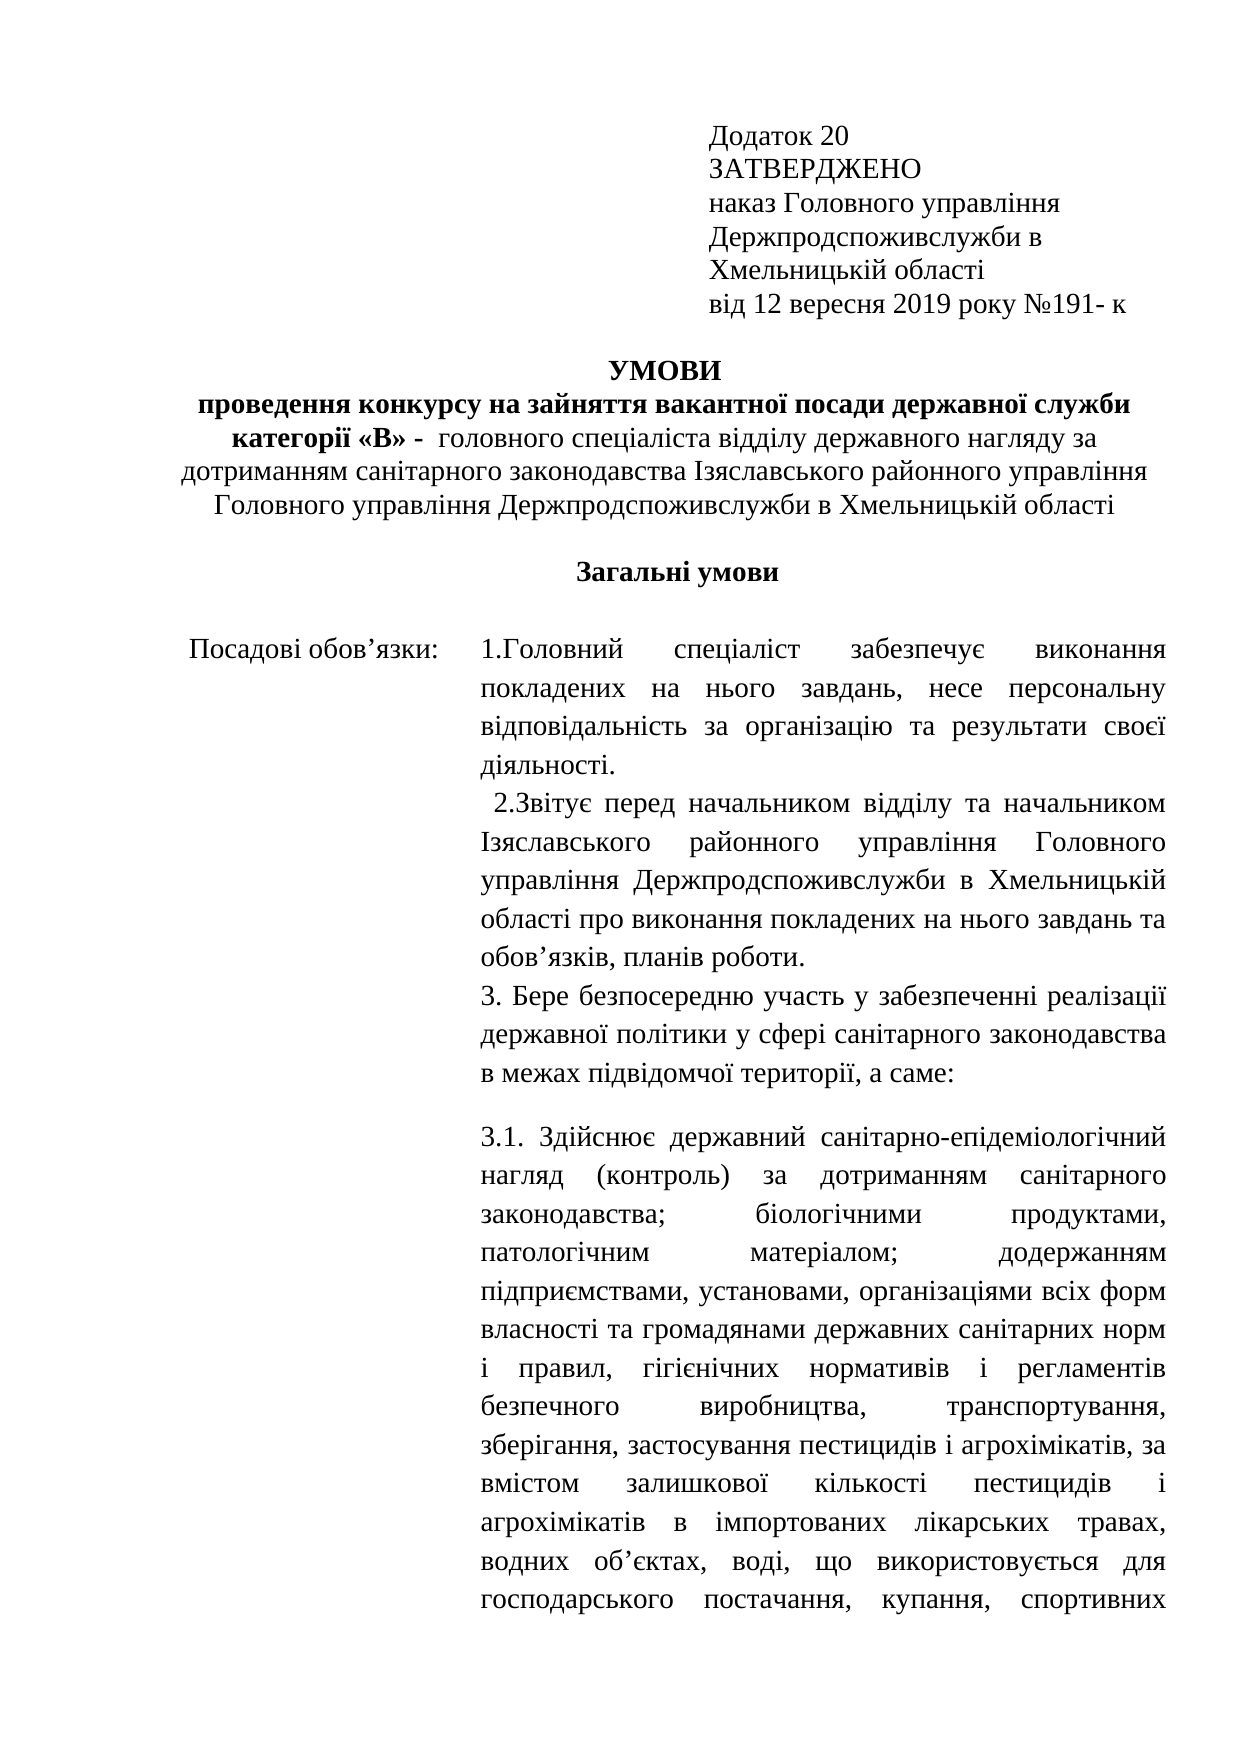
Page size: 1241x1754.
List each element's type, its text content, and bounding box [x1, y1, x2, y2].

text наказ Головного управління Держпродспоживслужби в Хмельницькій області [709, 185, 1152, 286]
text від 12 вересня 2019 року №191- к [709, 286, 1152, 319]
text Додаток 20 [709, 118, 1152, 152]
table_header Загальні умови [177, 554, 1178, 631]
text ЗАТВЕРДЖЕНО [709, 152, 1152, 185]
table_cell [469, 631, 1178, 1615]
table_cell Посадові обов’язки: [177, 631, 469, 1615]
text УМОВИ [177, 353, 1152, 386]
text проведення конкурсу на зайняття вакантної посади державної служби категорії «В» - головного спеціаліста відділу державного нагляду за дотриманням санітарного законодавства Ізяславського районного управління Головного управління Держпродспоживслужби в Хмельницькій області [177, 386, 1152, 521]
